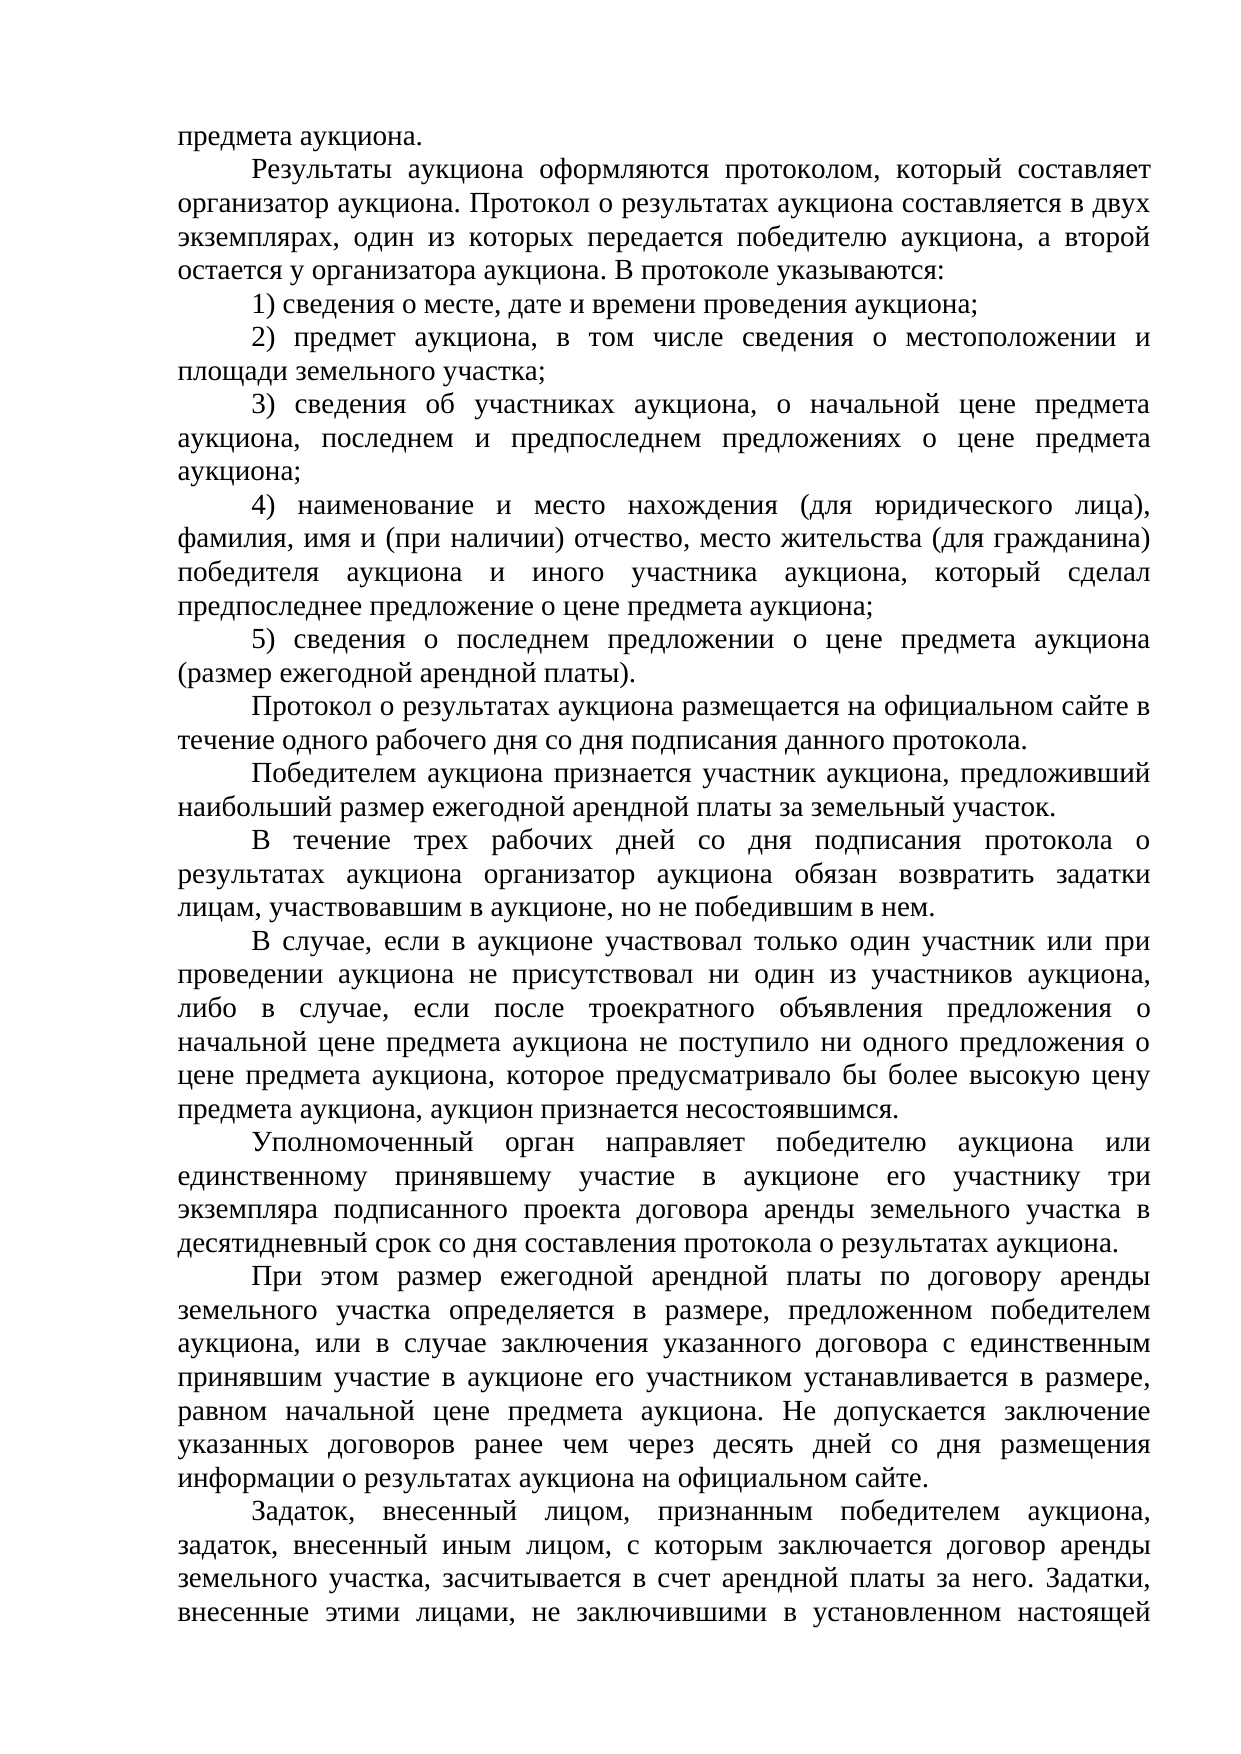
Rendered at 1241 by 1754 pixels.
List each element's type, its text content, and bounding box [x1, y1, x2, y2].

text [177, 118, 1152, 152]
text Уполномоченный орган направляет победителю аукциона или единственному принявшему участие в аукционе его участнику три экземпляра подписанного проекта договора аренды земельного участка в десятидневный срок со дня составления протокола о результатах аукциона. [177, 1124, 1152, 1258]
text 4) наименование и место нахождения (для юридического лица), фамилия, имя и (при наличии) отчество, место жительства (для гражданина) победителя аукциона и иного участника аукциона, который сделал предпоследнее предложение о цене предмета аукциона; [177, 487, 1152, 621]
text Победителем аукциона признается участник аукциона, предложивший наибольший размер ежегодной арендной платы за земельный участок. [177, 755, 1152, 822]
text 1) сведения о месте, дате и времени проведения аукциона; [177, 286, 1152, 319]
text 2) предмет аукциона, в том числе сведения о местоположении и площади земельного участка; [177, 319, 1152, 386]
text 3) сведения об участниках аукциона, о начальной цене предмета аукциона, последнем и предпоследнем предложениях о цене предмета аукциона; [177, 386, 1152, 487]
text В течение трех рабочих дней со дня подписания протокола о результатах аукциона организатор аукциона обязан возвратить задатки лицам, участвовавшим в аукционе, но не победившим в нем. [177, 822, 1152, 923]
text 5) сведения о последнем предложении о цене предмета аукциона (размер ежегодной арендной платы). [177, 621, 1152, 688]
text Результаты аукциона оформляются протоколом, который составляет организатор аукциона. Протокол о результатах аукциона составляется в двух экземплярах, один из которых передается победителю аукциона, а второй остается у организатора аукциона. В протоколе указываются: [177, 152, 1152, 286]
text Протокол о результатах аукциона размещается на официальном сайте в течение одного рабочего дня со дня подписания данного протокола. [177, 688, 1152, 755]
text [177, 1493, 1152, 1627]
text При этом размер ежегодной арендной платы по договору аренды земельного участка определяется в размере, предложенном победителем аукциона, или в случае заключения указанного договора с единственным принявшим участие в аукционе его участником устанавливается в размере, равном начальной цене предмета аукциона. Не допускается заключение указанных договоров ранее чем через десять дней со дня размещения информации о результатах аукциона на официальном сайте. [177, 1258, 1152, 1493]
text В случае, если в аукционе участвовал только один участник или при проведении аукциона не присутствовал ни один из участников аукциона, либо в случае, если после троекратного объявления предложения о начальной цене предмета аукциона не поступило ни одного предложения о цене предмета аукциона, которое предусматривало бы более высокую цену предмета аукциона, аукцион признается несостоявшимся. [177, 923, 1152, 1124]
